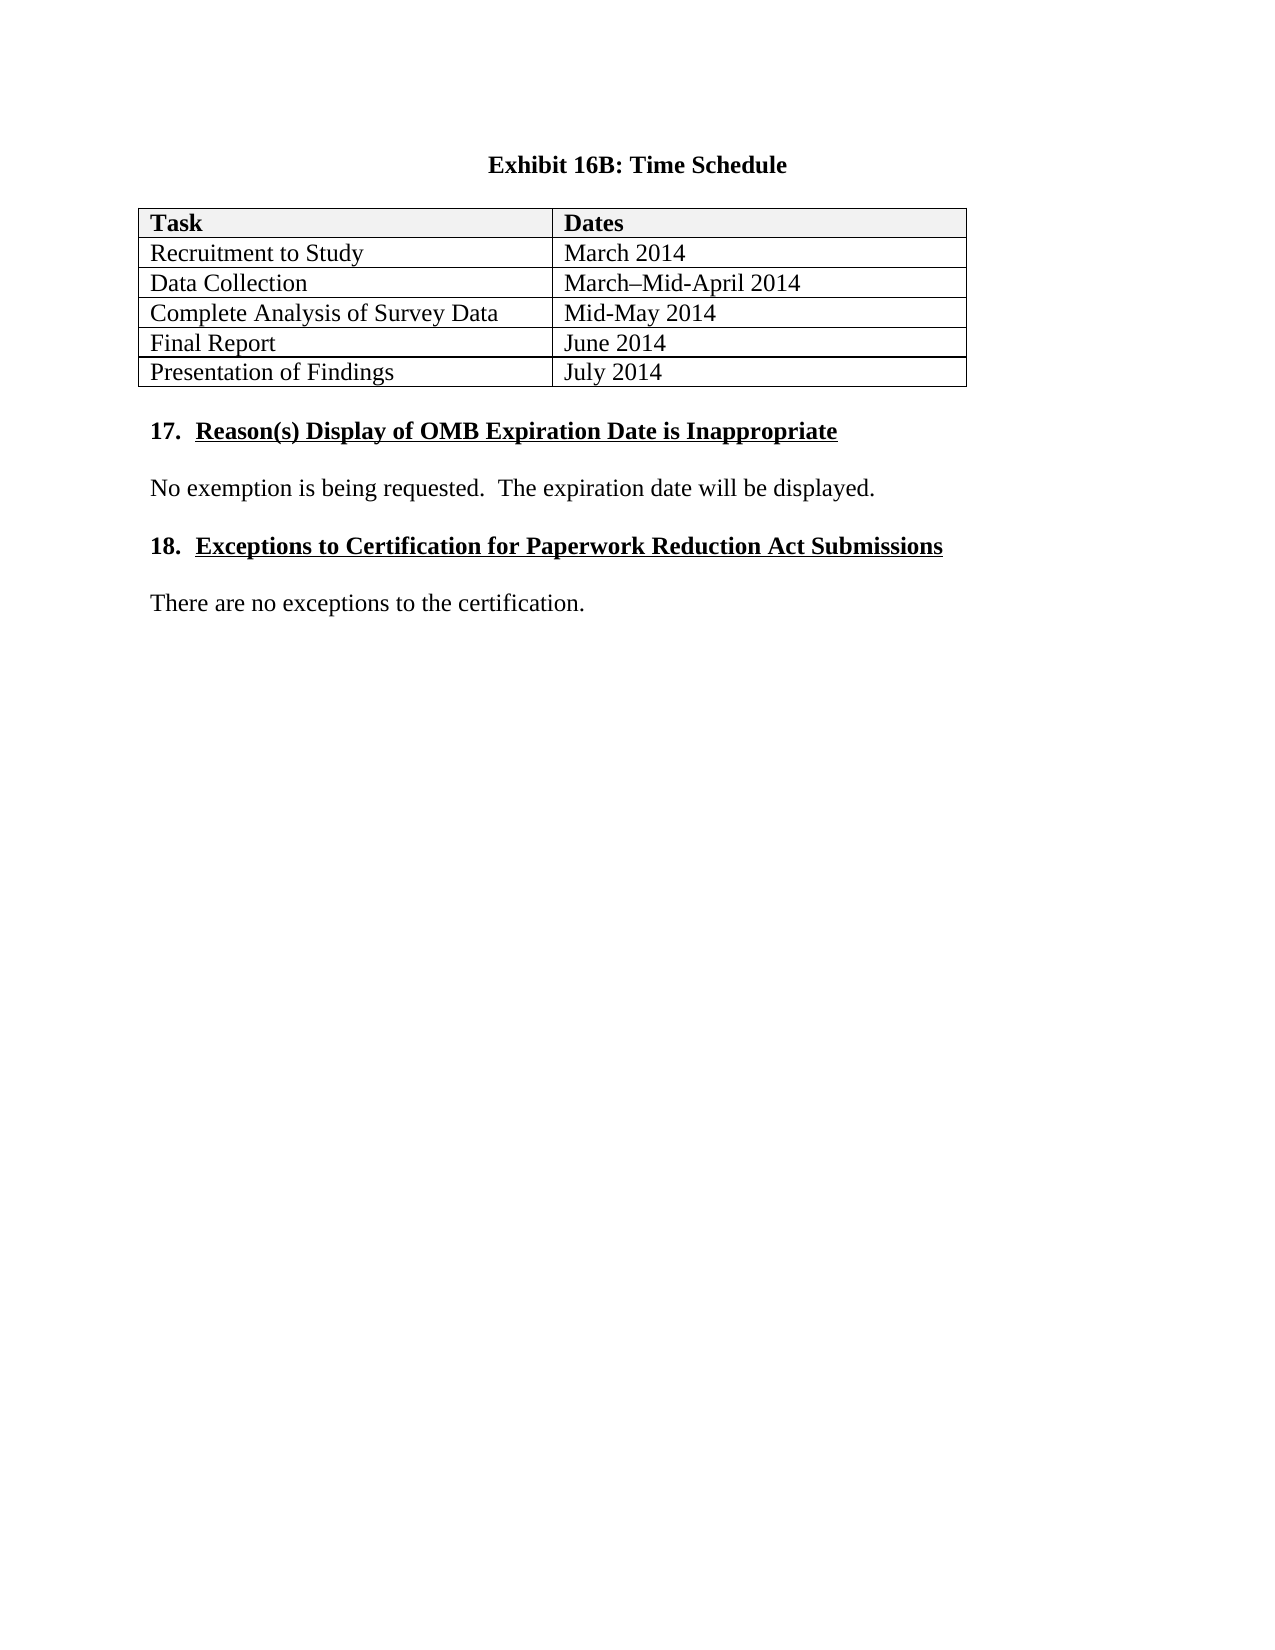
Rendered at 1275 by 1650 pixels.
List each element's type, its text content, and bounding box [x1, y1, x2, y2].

table_cell Presentation of Findings [139, 358, 552, 386]
table_header Task [139, 209, 552, 237]
table_cell Mid-May 2014 [553, 298, 966, 327]
table_header Dates [553, 209, 966, 237]
table_cell Recruitment to Study [139, 238, 552, 267]
table_cell July 2014 [553, 358, 966, 386]
text There are no exceptions to the certification. [150, 588, 1125, 617]
table_cell March–Mid-April 2014 [553, 268, 966, 297]
table_cell Complete Analysis of Survey Data [139, 298, 552, 327]
text No exemption is being requested. The expiration date will be displayed. [150, 473, 1125, 502]
text Exhibit 16B: Time Schedule [150, 150, 1125, 179]
list Exceptions to Certification for Paperwork Reduction Act Submissions [150, 531, 1125, 560]
list Reason(s) Display of OMB Expiration Date is Inappropriate [150, 416, 1125, 445]
table_cell Data Collection [139, 268, 552, 297]
table_cell March 2014 [553, 238, 966, 267]
table_cell Final Report [139, 328, 552, 356]
table_cell June 2014 [553, 328, 966, 356]
